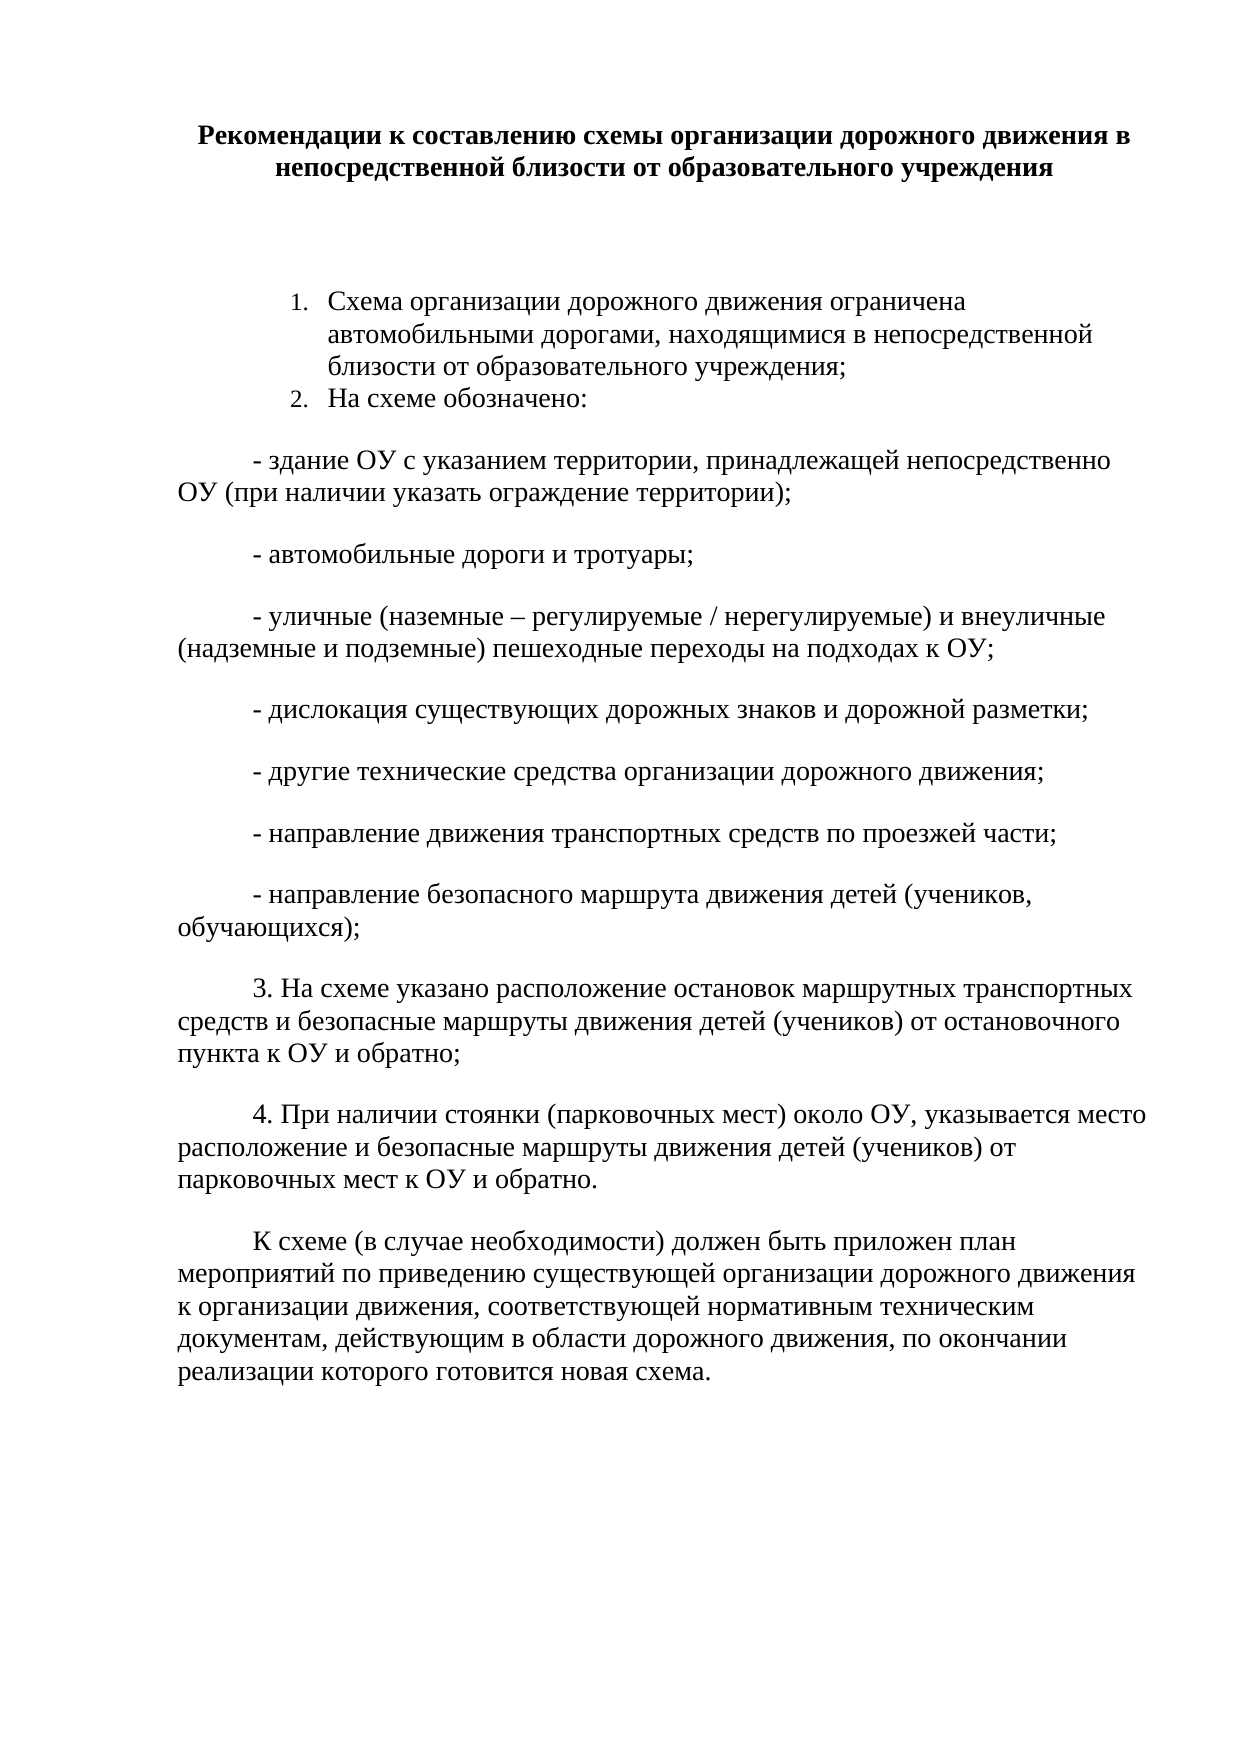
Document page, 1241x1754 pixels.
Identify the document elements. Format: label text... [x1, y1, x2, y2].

text - другие технические средства организации дорожного движения; [177, 754, 1152, 787]
text - направление безопасного маршрута движения детей (учеников, обучающихся); [177, 877, 1152, 942]
text Рекомендации к составлению схемы организации дорожного движения в непосредственной близости от образовательного учреждения [177, 118, 1152, 183]
text 3. На схеме указано расположение остановок маршрутных транспортных средств и безопасные маршруты движения детей (учеников) от остановочного пункта к ОУ и обратно; [177, 971, 1152, 1068]
text - направление движения транспортных средств по проезжей части; [177, 816, 1152, 848]
text - уличные (наземные – регулируемые / нерегулируемые) и внеуличные (надземные и подземные) пешеходные переходы на подходах к ОУ; [177, 599, 1152, 663]
text К схеме (в случае необходимости) должен быть приложен план мероприятий по приведению существующей организации дорожного движения к организации движения, соответствующей нормативным техническим документам, действующим в области дорожного движения, по окончании реализации которого готовится новая схема. [177, 1224, 1152, 1386]
text - автомобильные дороги и тротуары; [177, 537, 1152, 569]
list Схема организации дорожного движения ограничена автомобильными дорогами, находящимися в непосредственной близости от образовательного учреждения; [290, 284, 1152, 382]
text - дислокация существующих дорожных знаков и дорожной разметки; [177, 693, 1152, 725]
list На схеме обозначено: [290, 382, 1152, 414]
text 4. При наличии стоянки (парковочных мест) около ОУ, указывается место расположение и безопасные маршруты движения детей (учеников) от парковочных мест к ОУ и обратно. [177, 1098, 1152, 1195]
text - здание ОУ с указанием территории, принадлежащей непосредственно ОУ (при наличии указать ограждение территории); [177, 443, 1152, 508]
